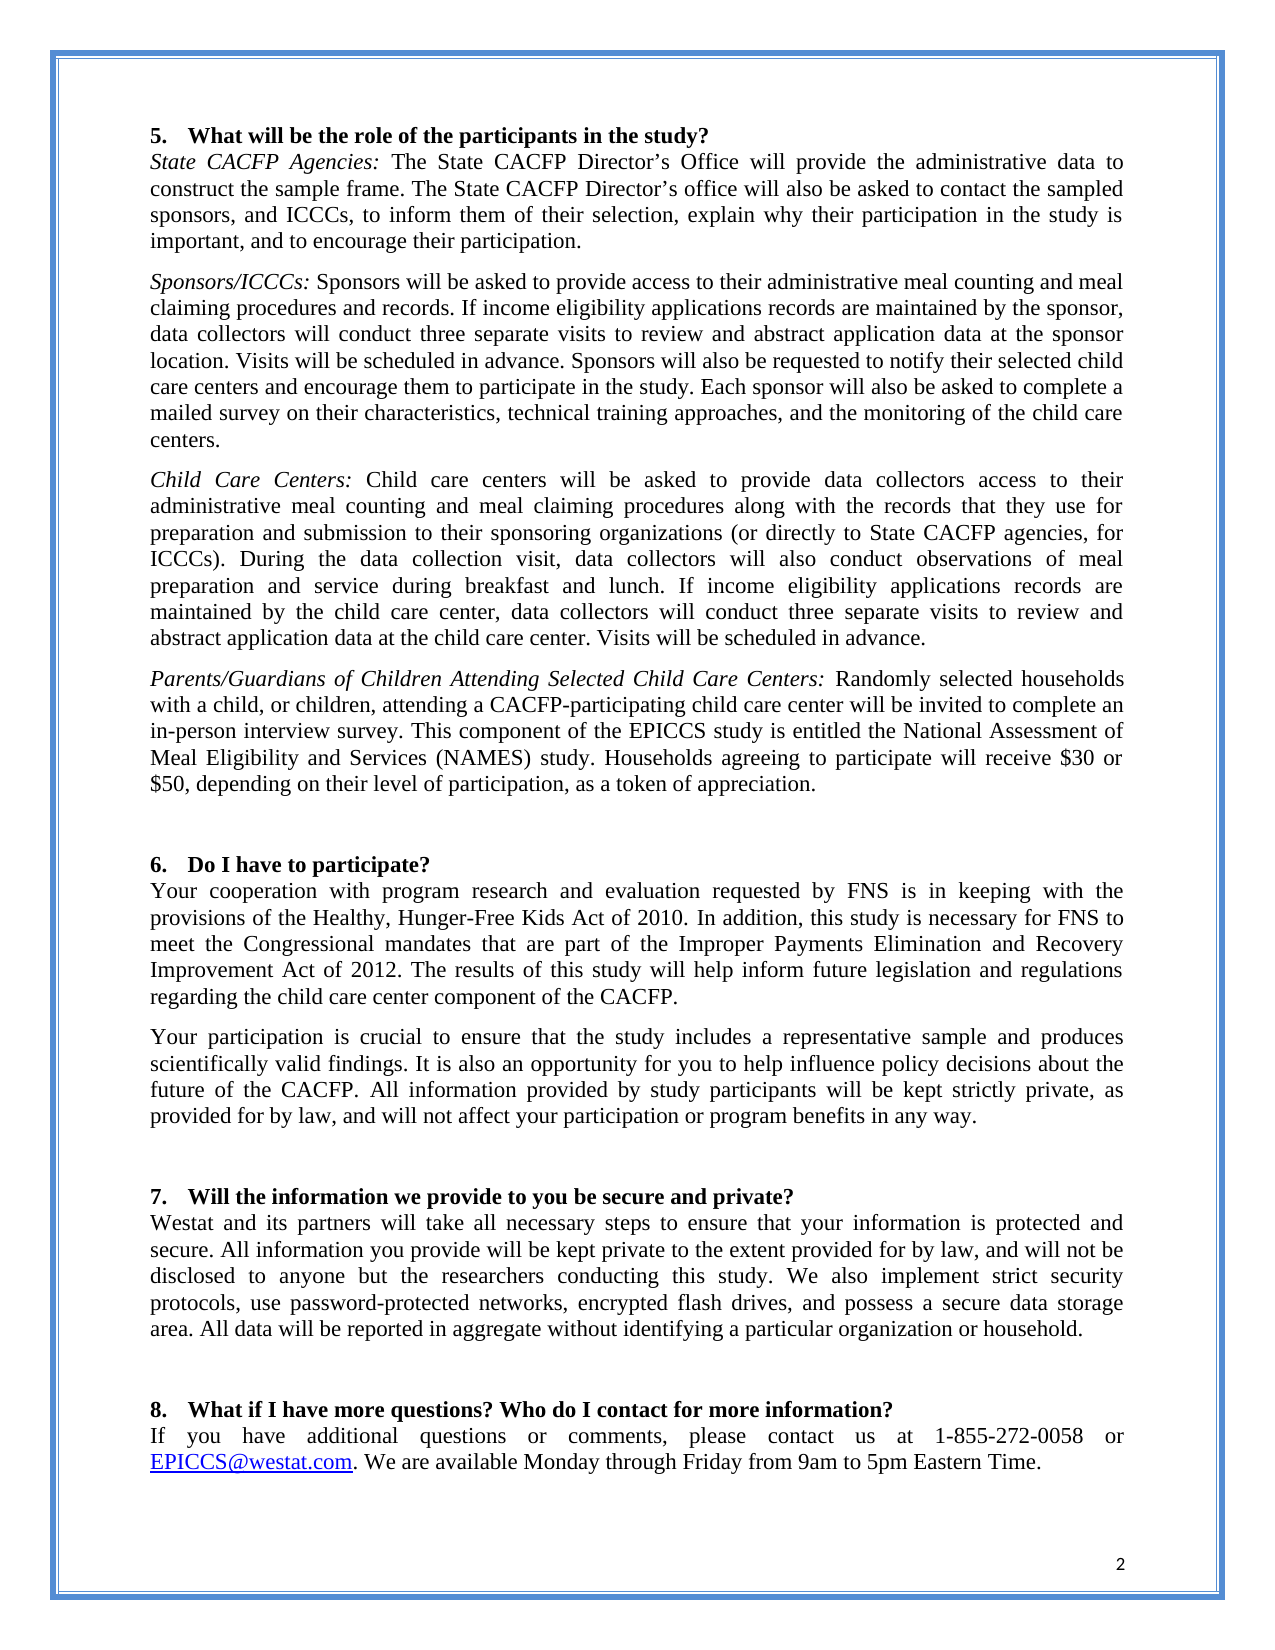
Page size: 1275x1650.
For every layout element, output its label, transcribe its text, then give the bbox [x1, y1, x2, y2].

text Parents/Guardians of Children Attending Selected Child Care Centers: Randomly selected households with a child, or children, attending a CACFP-participating child care center will be invited to complete an in-person interview survey. This component of the EPICCS study is entitled the National Assessment of Meal Eligibility and Services (NAMES) study. Households agreeing to participate will receive $30 or $50, depending on their level of participation, as a token of appreciation. [150, 665, 1125, 797]
list Do I have to participate? [150, 851, 1125, 877]
text Your participation is crucial to ensure that the study includes a representative sample and produces scientifically valid findings. It is also an opportunity for you to help influence policy decisions about the future of the CACFP. All information provided by study participants will be kept strictly private, as provided for by law, and will not affect your participation or program benefits in any way. [150, 1023, 1125, 1129]
text Sponsors/ICCCs: Sponsors will be asked to provide access to their administrative meal counting and meal claiming procedures and records. If income eligibility applications records are maintained by the sponsor, data collectors will conduct three separate visits to review and abstract application data at the sponsor location. Visits will be scheduled in advance. Sponsors will also be requested to notify their selected child care centers and encourage them to participate in the study. Each sponsor will also be asked to complete a mailed survey on their characteristics, technical training approaches, and the monitoring of the child care centers. [150, 268, 1125, 452]
list Will the information we provide to you be secure and private? [150, 1183, 1125, 1209]
list What will be the role of the participants in the study? [150, 122, 1125, 148]
text State CACFP Agencies: The State CACFP Director’s Office will provide the administrative data to construct the sample frame. The State CACFP Director’s office will also be asked to contact the sampled sponsors, and ICCCs, to inform them of their selection, explain why their participation in the study is important, and to encourage their participation. [150, 148, 1125, 254]
text Westat and its partners will take all necessary steps to ensure that your information is protected and secure. All information you provide will be kept private to the extent provided for by law, and will not be disclosed to anyone but the researchers conducting this study. We also implement strict security protocols, use password-protected networks, encrypted flash drives, and possess a secure data storage area. All data will be reported in aggregate without identifying a particular organization or household. [150, 1209, 1125, 1341]
list What if I have more questions? Who do I contact for more information? [150, 1396, 1125, 1422]
text Your cooperation with program research and evaluation requested by FNS is in keeping with the provisions of the Healthy, Hunger-Free Kids Act of 2010. In addition, this study is necessary for FNS to meet the Congressional mandates that are part of the Improper Payments Elimination and Recovery Improvement Act of 2012. The results of this study will help inform future legislation and regulations regarding the child care center component of the CACFP. [150, 877, 1125, 1009]
text If you have additional questions or comments, please contact us at 1-855-272-0058 or EPICCS@westat.com. We are available Monday through Friday from 9am to 5pm Eastern Time. [150, 1422, 1125, 1475]
text Child Care Centers: Child care centers will be asked to provide data collectors access to their administrative meal counting and meal claiming procedures along with the records that they use for preparation and submission to their sponsoring organizations (or directly to State CACFP agencies, for ICCCs). During the data collection visit, data collectors will also conduct observations of meal preparation and service during breakfast and lunch. If income eligibility applications records are maintained by the child care center, data collectors will conduct three separate visits to review and abstract application data at the child care center. Visits will be scheduled in advance. [150, 466, 1125, 651]
